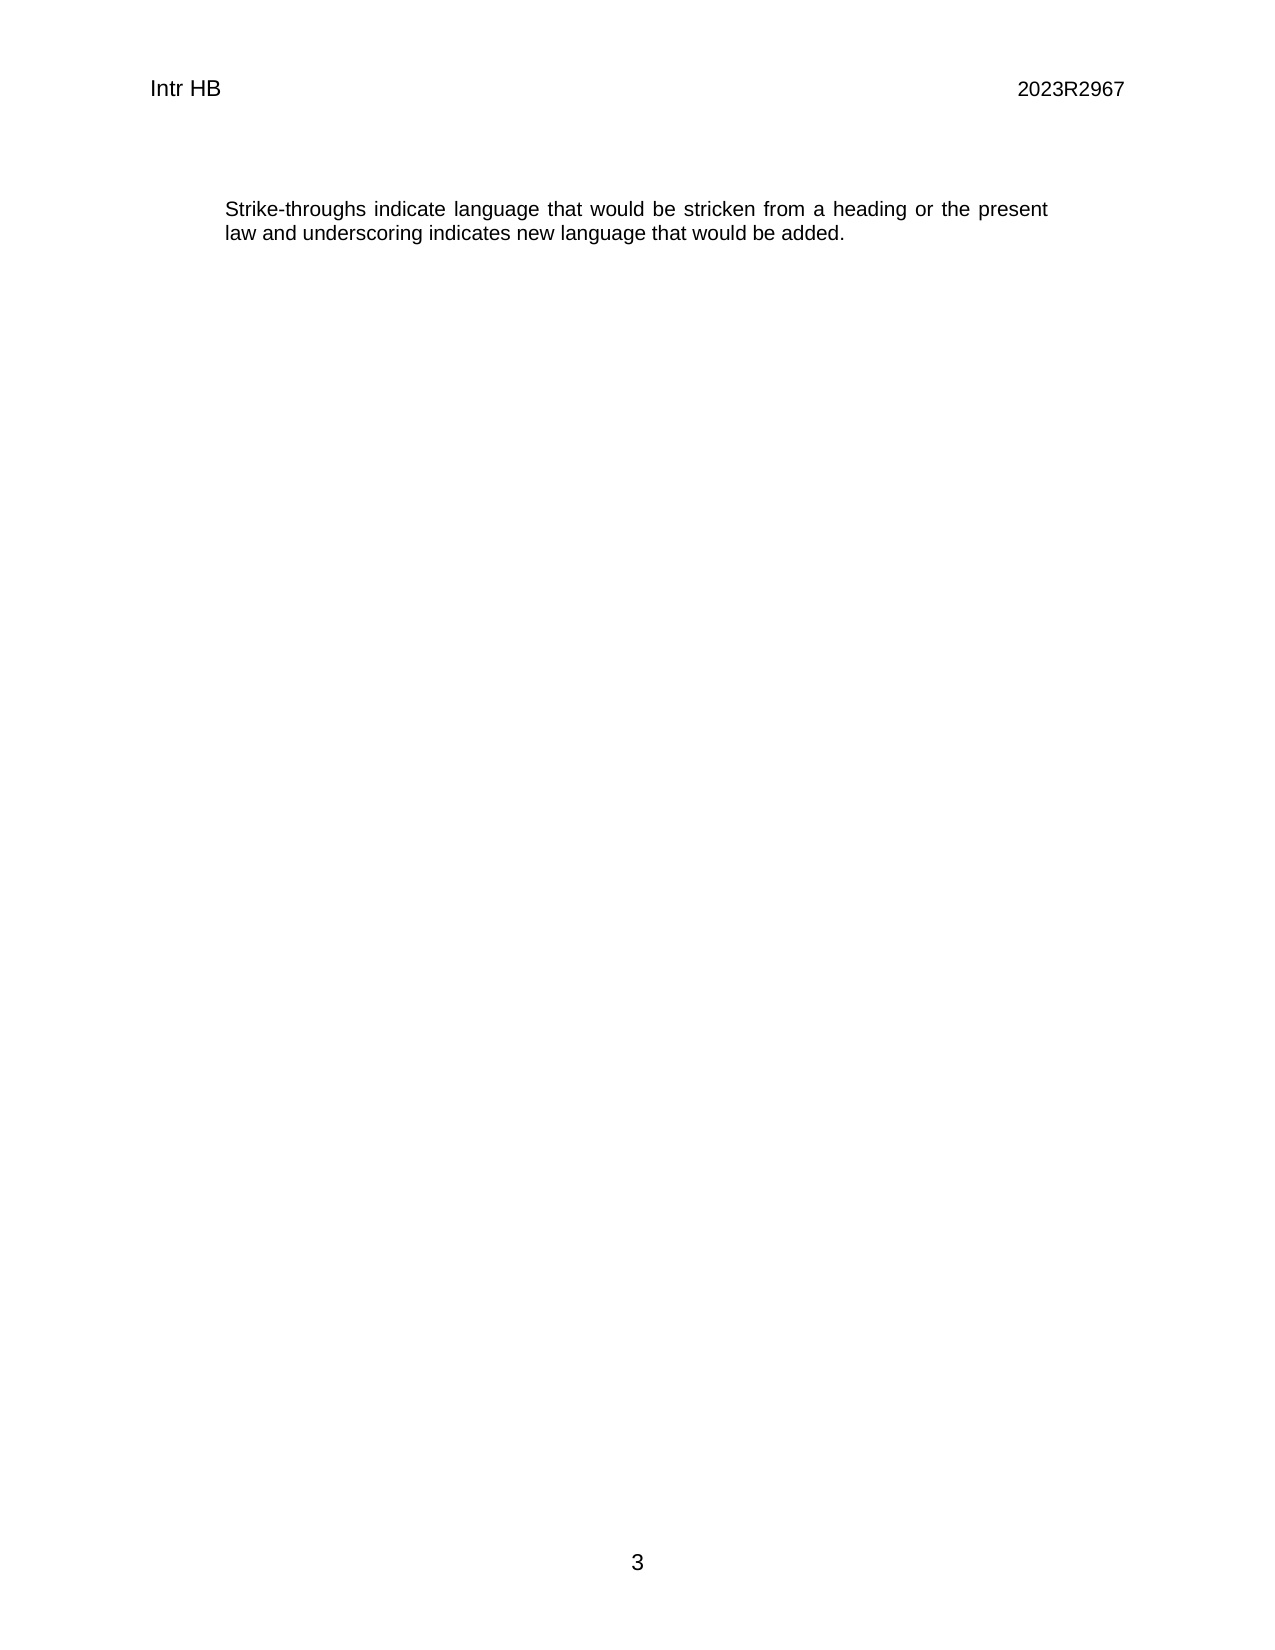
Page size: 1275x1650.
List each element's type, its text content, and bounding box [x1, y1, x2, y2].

text Strike-throughs indicate language that would be stricken from a heading or the present law and underscoring indicates new language that would be added. [225, 197, 1050, 245]
